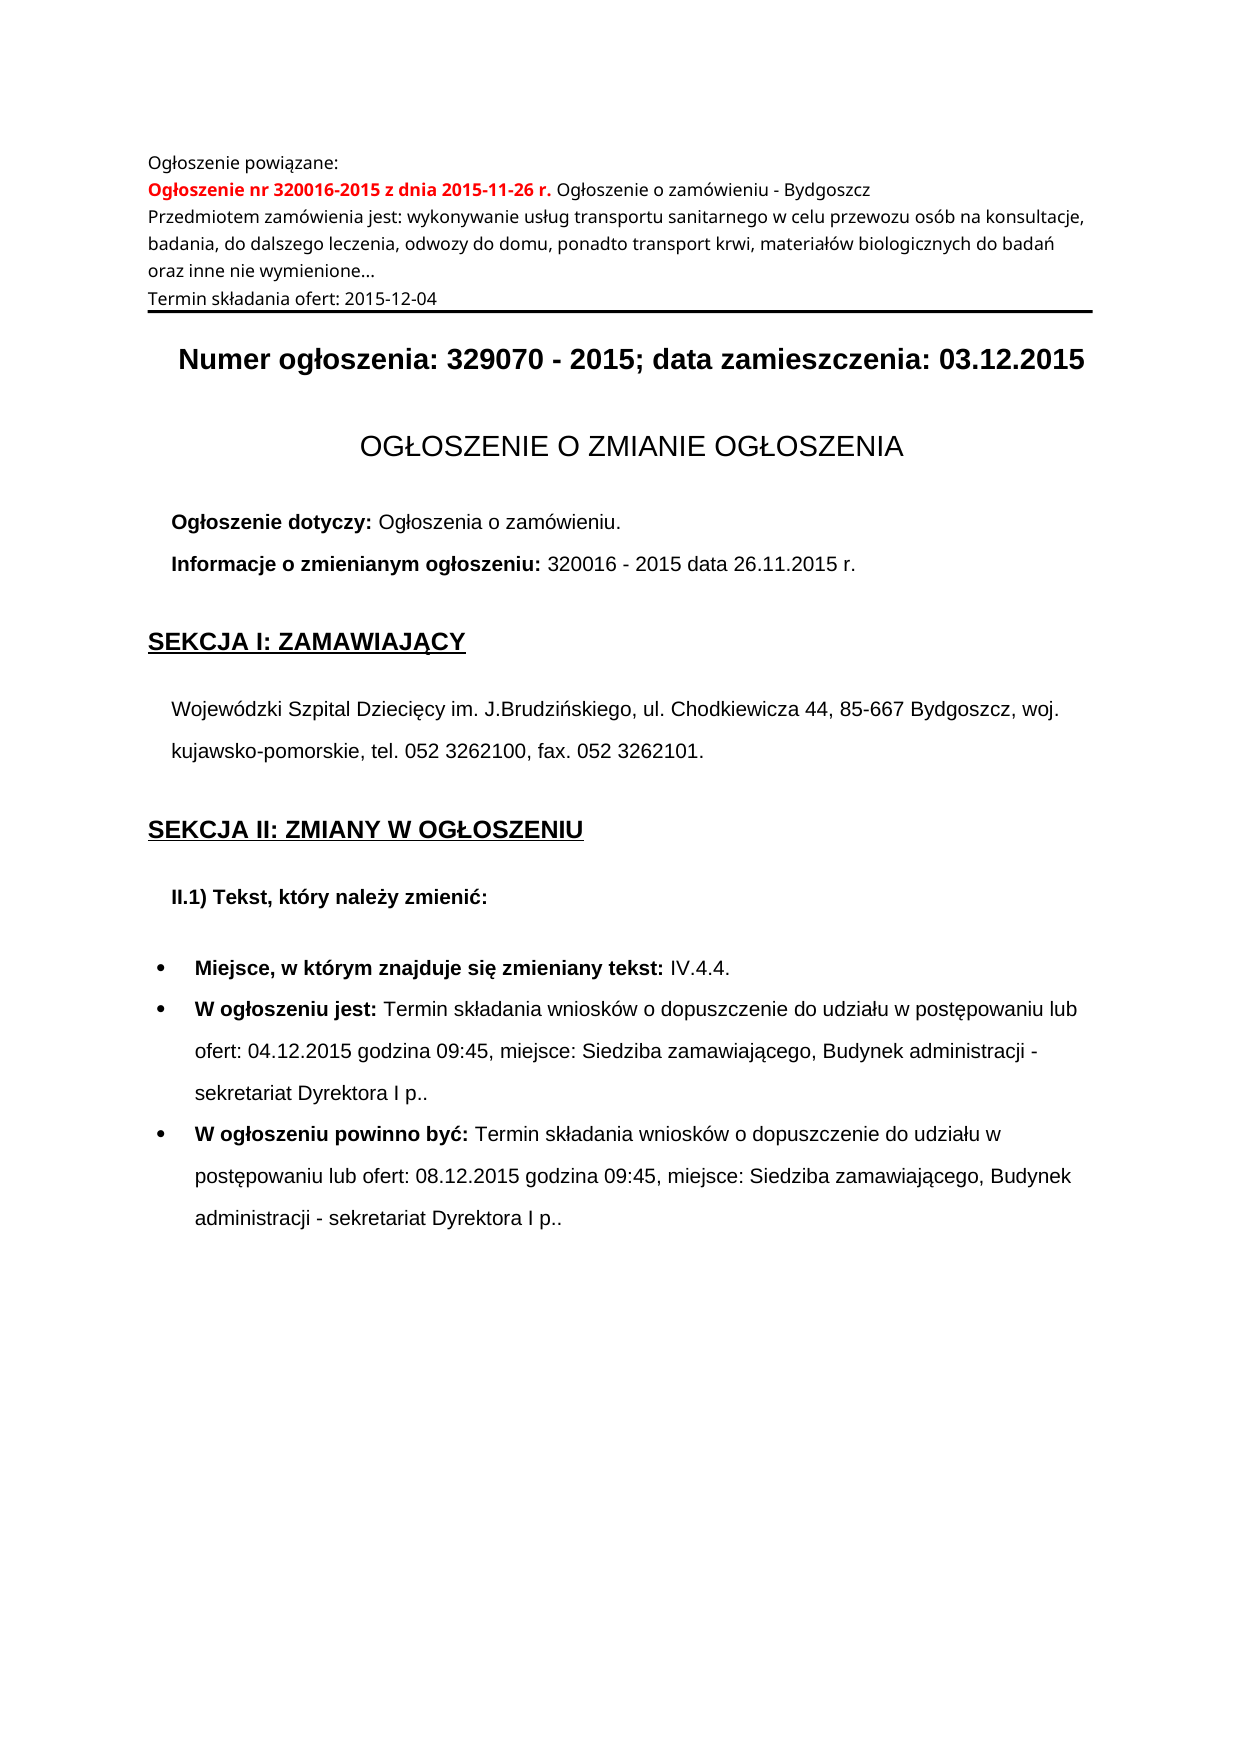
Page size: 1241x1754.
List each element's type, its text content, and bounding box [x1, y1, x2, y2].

list W ogłoszeniu powinno być: Termin składania wniosków o dopuszczenie do udziału w postępowaniu lub ofert: 08.12.2015 godzina 09:45, miejsce: Siedziba zamawiającego, Budynek administracji - sekretariat Dyrektora I p.. [157, 1104, 1093, 1229]
text SEKCJA I: ZAMAWIAJĄCY [148, 614, 1093, 656]
text Numer ogłoszenia: 329070 - 2015; data zamieszczenia: 03.12.2015 OGŁOSZENIE O ZMIANIE OGŁOSZENIA [171, 332, 1093, 463]
text SEKCJA II: ZMIANY W OGŁOSZENIU [148, 802, 1093, 844]
list W ogłoszeniu jest: Termin składania wniosków o dopuszczenie do udziału w postępowaniu lub ofert: 04.12.2015 godzina 09:45, miejsce: Siedziba zamawiającego, Budynek administracji - sekretariat Dyrektora I p.. [157, 979, 1093, 1104]
text Ogłoszenie dotyczy: Ogłoszenia o zamówieniu. [171, 492, 1093, 534]
text Ogłoszenie nr 320016-2015 z dnia 2015-11-26 r. Ogłoszenie o zamówieniu - Bydgoszcz Przedmiotem zamówienia jest: wykonywanie usług transportu sanitarnego w celu przewozu osób na konsultacje, badania, do dalszego leczenia, odwozy do domu, ponadto transport krwi, materiałów biologicznych do badań oraz inne nie wymienione... Termin składania ofert: 2015-12-04 [148, 175, 1093, 310]
list Miejsce, w którym znajduje się zmieniany tekst: IV.4.4. [157, 938, 1093, 979]
text Informacje o zmienianym ogłoszeniu: 320016 - 2015 data 26.11.2015 r. [171, 534, 1093, 575]
text Wojewódzki Szpital Dziecięcy im. J.Brudzińskiego, ul. Chodkiewicza 44, 85-667 Bydgoszcz, woj. kujawsko-pomorskie, tel. 052 3262100, fax. 052 3262101. [171, 679, 1093, 763]
text Ogłoszenie powiązane: [148, 148, 1093, 175]
text II.1) Tekst, który należy zmienić: [171, 867, 1093, 909]
